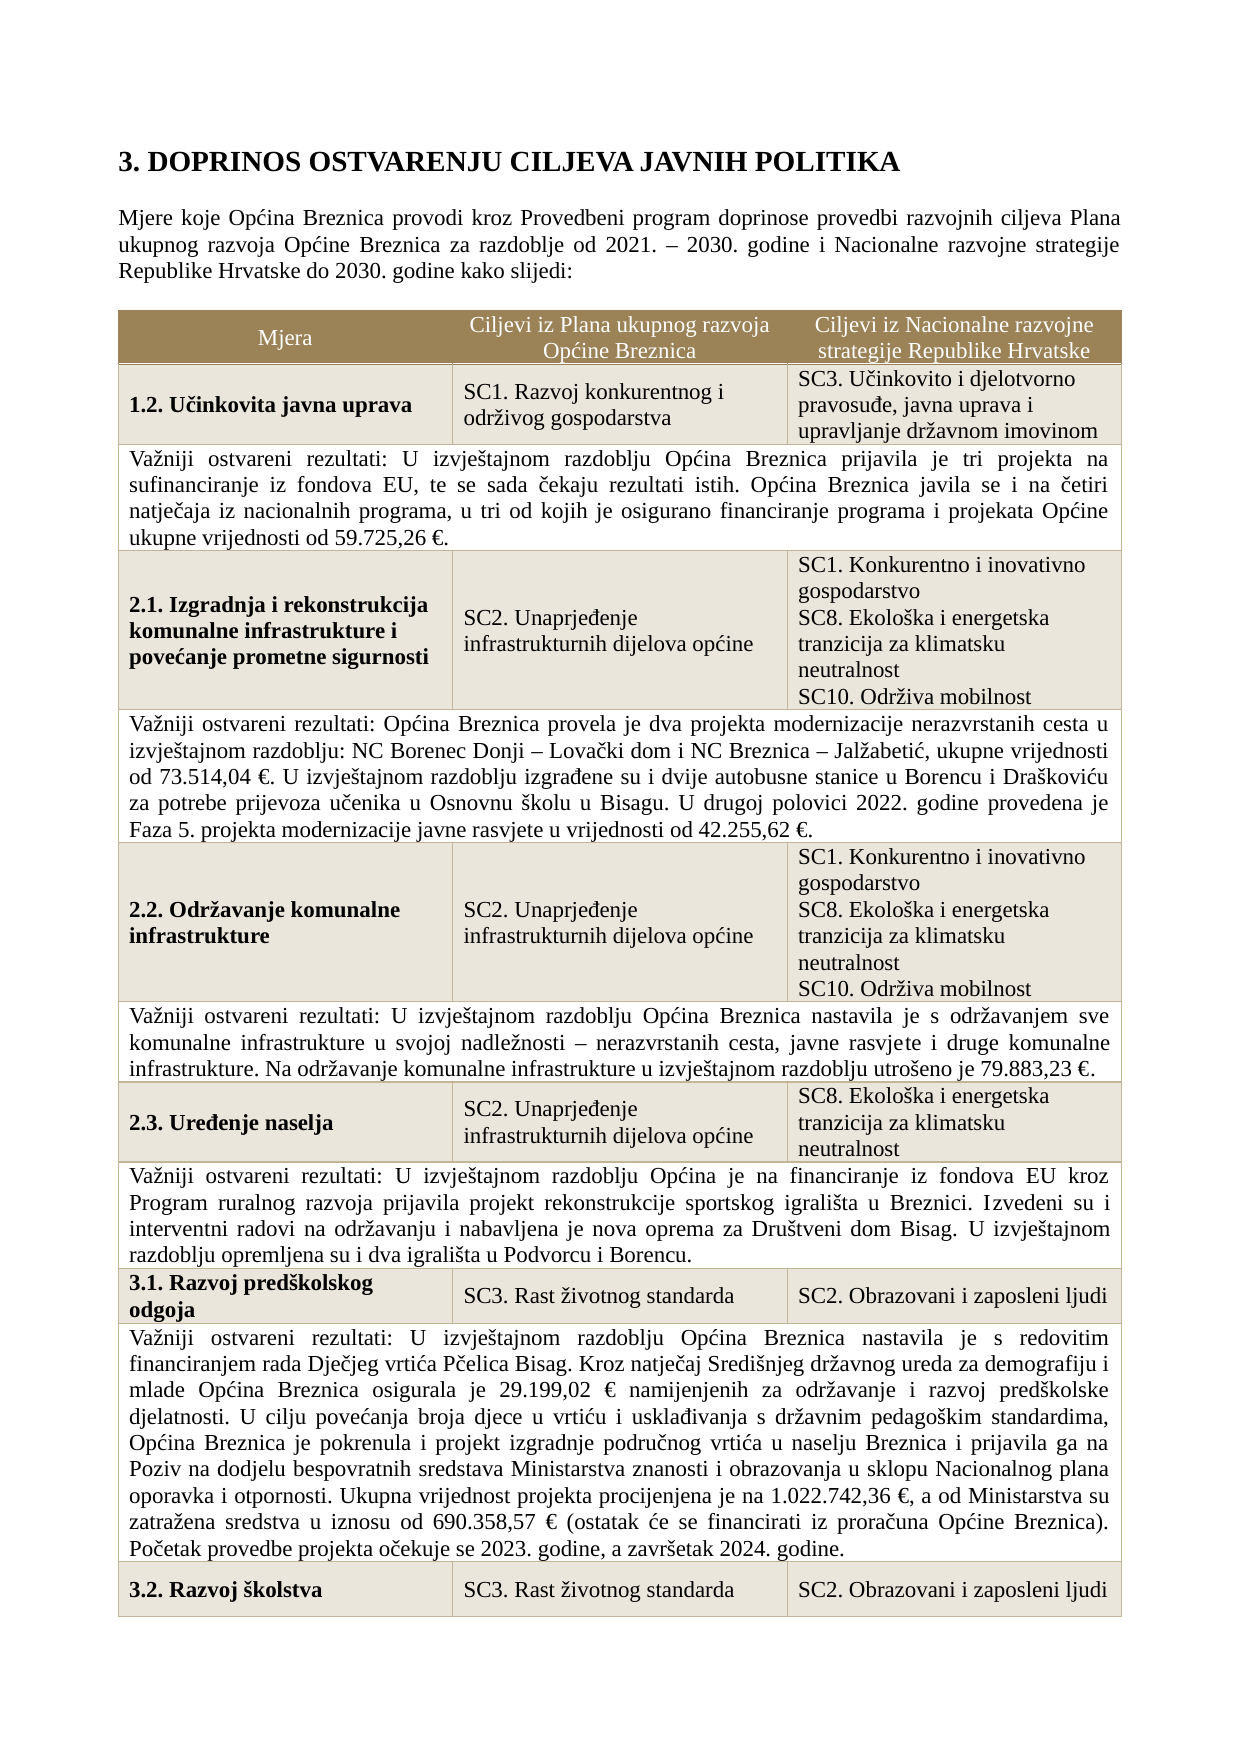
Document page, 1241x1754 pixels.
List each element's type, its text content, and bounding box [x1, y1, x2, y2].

table_cell SC3. Učinkovito i djelotvorno pravosuđe, javna uprava i upravljanje državnom imovinom [788, 365, 1121, 444]
table_cell SC2. Obrazovani i zaposleni ljudi [788, 1269, 1121, 1323]
text 3. DOPRINOS OSTVARENJU CILJEVA JAVNIH POLITIKA [118, 144, 1122, 178]
table_cell Važniji ostvareni rezultati: U izvještajnom razdoblju Općina Breznica prijavila je tri projekta na sufinanciranje iz fondova EU, te se sada čekaju rezultati istih. Općina Breznica javila se i na četiri natječaja iz nacionalnih programa, u tri od kojih je osigurano financiranje programa i projekata Općine ukupne vrijednosti od 59.725,26 €. [119, 445, 1121, 550]
table_cell Važniji ostvareni rezultati: Općina Breznica provela je dva projekta modernizacije nerazvrstanih cesta u izvještajnom razdoblju: NC Borenec Donji – Lovački dom i NC Breznica – Jalžabetić, ukupne vrijednosti od 73.514,04 €. U izvještajnom razdoblju izgrađene su i dvije autobusne stanice u Borencu i Draškoviću za potrebe prijevoza učenika u Osnovnu školu u Bisagu. U drugoj polovici 2022. godine provedena je Faza 5. projekta modernizacije javne rasvjete u vrijednosti od 42.255,62 €. [119, 710, 1121, 842]
table_cell SC2. Unaprjeđenje infrastrukturnih dijelova općine [453, 843, 787, 1001]
table_header Ciljevi iz Plana ukupnog razvoja Općine Breznica [453, 311, 787, 363]
table_cell SC3. Rast životnog standarda [453, 1562, 787, 1616]
table_cell 3.2. Razvoj školstva [119, 1562, 452, 1616]
table_cell 3.1. Razvoj predškolskog odgoja [119, 1269, 452, 1323]
table_cell SC2. Obrazovani i zaposleni ljudi [788, 1562, 1121, 1616]
table_cell 2.3. Uređenje naselja [119, 1083, 452, 1161]
table_cell SC2. Unaprjeđenje infrastrukturnih dijelova općine [453, 551, 787, 709]
table_cell SC1. Konkurentno i inovativno gospodarstvo SC8. Ekološka i energetska tranzicija za klimatsku neutralnost SC10. Održiva mobilnost [788, 843, 1121, 1001]
table_cell SC1. Razvoj konkurentnog i održivog gospodarstva [453, 365, 787, 444]
table_header Mjera [119, 311, 452, 363]
table_cell SC2. Unaprjeđenje infrastrukturnih dijelova općine [453, 1083, 787, 1161]
table_header Ciljevi iz Nacionalne razvojne strategije Republike Hrvatske [788, 311, 1121, 363]
table_cell Važniji ostvareni rezultati: U izvještajnom razdoblju Općina Breznica nastavila je s održavanjem sve komunalne infrastrukture u svojoj nadležnosti – nerazvrstanih cesta, javne rasvjete i druge komunalne infrastrukture. Na održavanje komunalne infrastrukture u izvještajnom razdoblju utrošeno je 79.883,23 €. [119, 1002, 1121, 1081]
text Mjere koje Općina Breznica provodi kroz Provedbeni program doprinose provedbi razvojnih ciljeva Plana ukupnog razvoja Općine Breznica za razdoblje od 2021. – 2030. godine i Nacionalne razvojne strategije Republike Hrvatske do 2030. godine kako slijedi: [118, 204, 1122, 283]
table_cell SC1. Konkurentno i inovativno gospodarstvo SC8. Ekološka i energetska tranzicija za klimatsku neutralnost SC10. Održiva mobilnost [788, 551, 1121, 709]
table_cell Važniji ostvareni rezultati: U izvještajnom razdoblju Općina Breznica nastavila je s redovitim financiranjem rada Dječjeg vrtića Pčelica Bisag. Kroz natječaj Središnjeg državnog ureda za demografiju i mlade Općina Breznica osigurala je 29.199,02 € namijenjenih za održavanje i razvoj predškolske djelatnosti. U cilju povećanja broja djece u vrtiću i usklađivanja s državnim pedagoškim standardima, Općina Breznica je pokrenula i projekt izgradnje područnog vrtića u naselju Breznica i prijavila ga na Poziv na dodjelu bespovratnih sredstava Ministarstva znanosti i obrazovanja u sklopu Nacionalnog plana oporavka i otpornosti. Ukupna vrijednost projekta procijenjena je na 1.022.742,36 €, a od Ministarstva su zatražena sredstva u iznosu od 690.358,57 € (ostatak će se financirati iz proračuna Općine Breznica). Početak provedbe projekta očekuje se 2023. godine, a završetak 2024. godine. [119, 1324, 1121, 1561]
table_cell SC3. Rast životnog standarda [453, 1269, 787, 1323]
table_cell Važniji ostvareni rezultati: U izvještajnom razdoblju Općina je na financiranje iz fondova EU kroz Program ruralnog razvoja prijavila projekt rekonstrukcije sportskog igrališta u Breznici. Izvedeni su i interventni radovi na održavanju i nabavljena je nova oprema za Društveni dom Bisag. U izvještajnom razdoblju opremljena su i dva igrališta u Podvorcu i Borencu. [119, 1163, 1121, 1268]
table_cell 2.2. Održavanje komunalne infrastrukture [119, 843, 452, 1001]
table_cell 2.1. Izgradnja i rekonstrukcija komunalne infrastrukture i povećanje prometne sigurnosti [119, 551, 452, 709]
table_cell SC8. Ekološka i energetska tranzicija za klimatsku neutralnost [788, 1083, 1121, 1161]
table_cell 1.2. Učinkovita javna uprava [119, 365, 452, 444]
